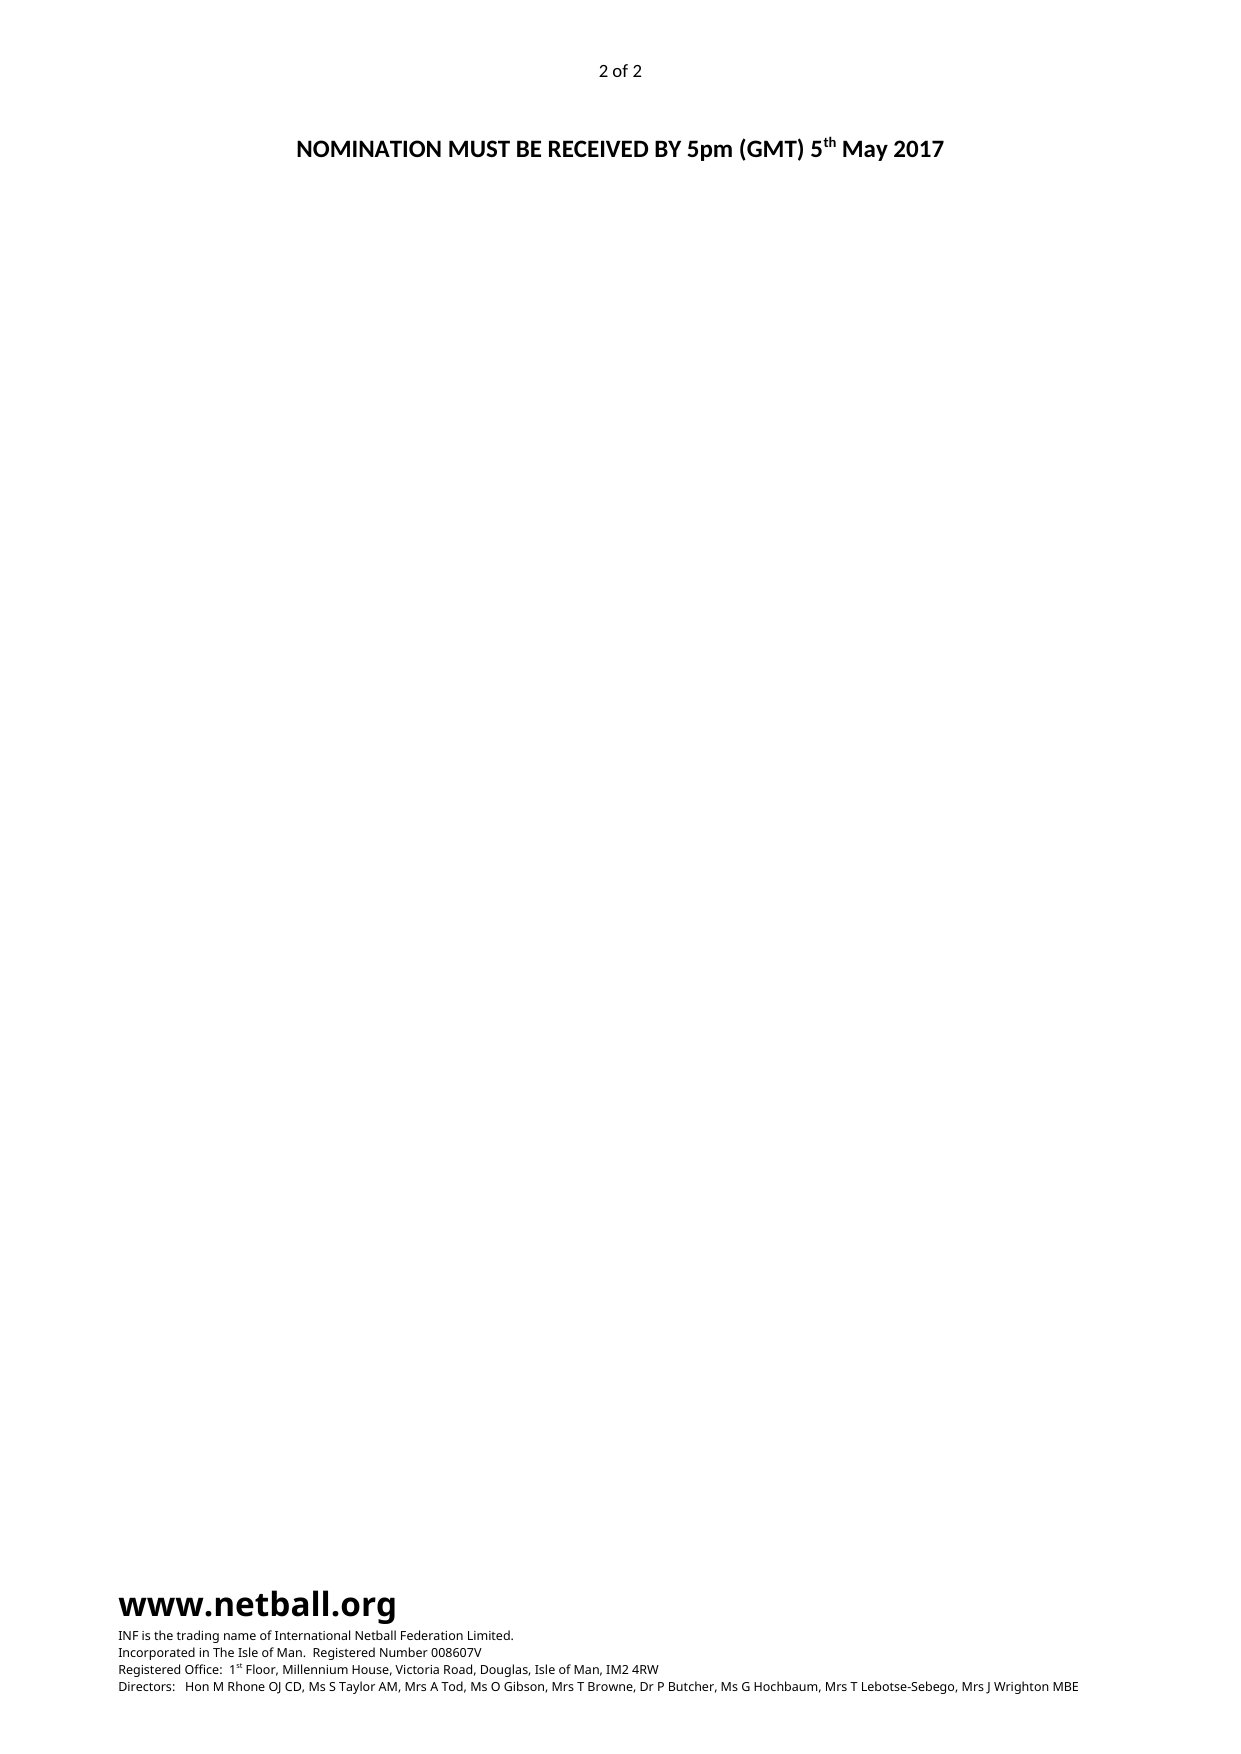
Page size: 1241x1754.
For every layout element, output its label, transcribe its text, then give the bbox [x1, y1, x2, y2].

text NOMINATION MUST BE RECEIVED BY 5pm (GMT) 5th May 2017 [118, 133, 1122, 164]
